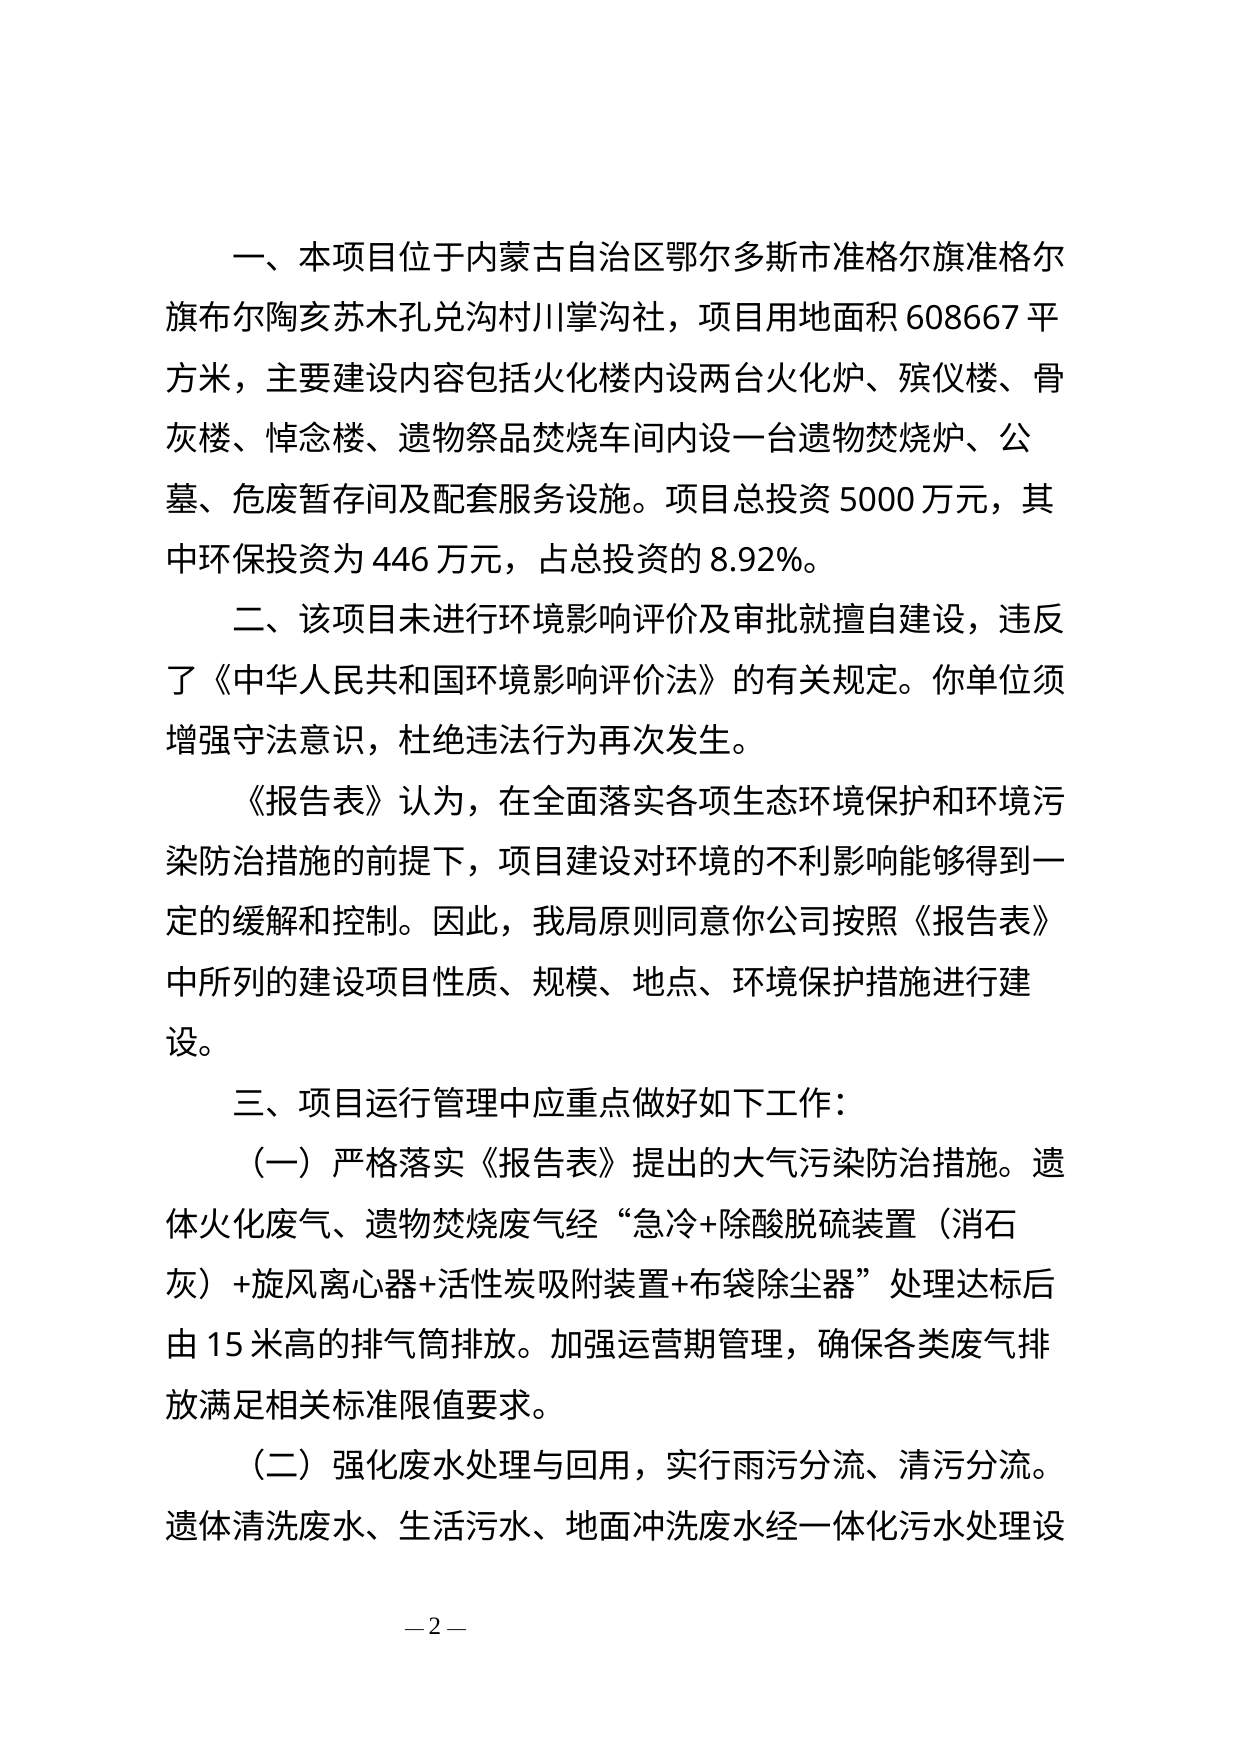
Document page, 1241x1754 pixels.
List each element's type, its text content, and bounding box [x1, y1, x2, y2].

text 二、该项目未进行环境影响评价及审批就擅自建设，违反了《中华人民共和国环境影响评价法》的有关规定。你单位须增强守法意识，杜绝违法行为再次发生。 [165, 583, 1075, 765]
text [165, 1429, 1075, 1550]
text 三、项目运行管理中应重点做好如下工作： [165, 1067, 1075, 1127]
text 一、本项目位于内蒙古自治区鄂尔多斯市准格尔旗准格尔旗布尔陶亥苏木孔兑沟村川掌沟社，项目用地面积608667平方米，主要建设内容包括火化楼内设两台火化炉、殡仪楼、骨灰楼、悼念楼、遗物祭品焚烧车间内设一台遗物焚烧炉、公墓、危废暂存间及配套服务设施。项目总投资5000万元，其中环保投资为446万元，占总投资的8.92%。 [165, 221, 1075, 583]
text （一）严格落实《报告表》提出的大气污染防治措施。遗体火化废气、遗物焚烧废气经“急冷+除酸脱硫装置（消石灰）+旋风离心器+活性炭吸附装置+布袋除尘器”处理达标后由15米高的排气筒排放。加强运营期管理，确保各类废气排放满足相关标准限值要求。 [165, 1127, 1075, 1429]
text 《报告表》认为，在全面落实各项生态环境保护和环境污染防治措施的前提下，项目建设对环境的不利影响能够得到一定的缓解和控制。因此，我局原则同意你公司按照《报告表》中所列的建设项目性质、规模、地点、环境保护措施进行建设。 [165, 765, 1075, 1067]
